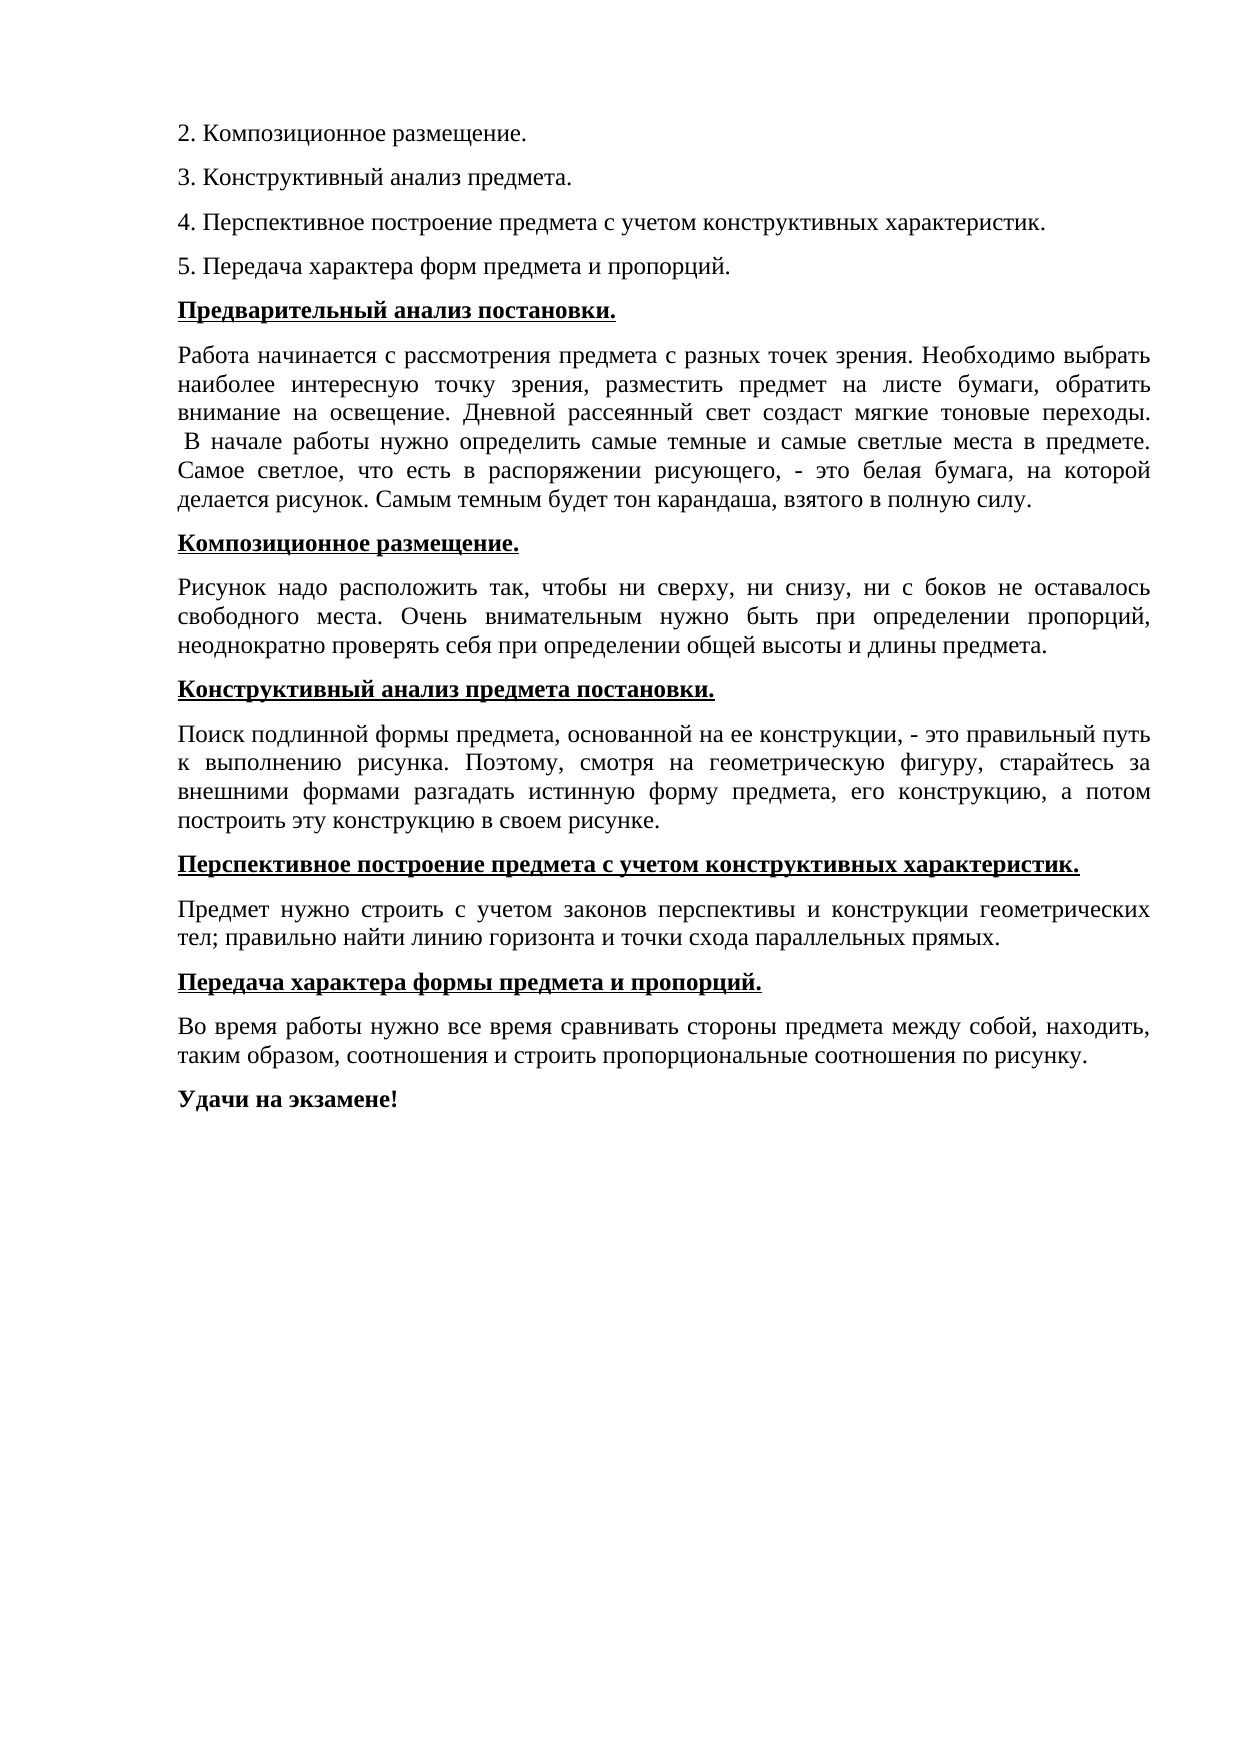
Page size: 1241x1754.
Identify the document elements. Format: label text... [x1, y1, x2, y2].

text Работа начинается с рассмотрения предмета с разных точек зрения. Необходимо выбрать наиболее интересную точку зрения, разместить предмет на листе бумаги, обратить внимание на освещение. Дневной рассеянный свет создаст мягкие тоновые переходы. В начале работы нужно определить самые темные и самые светлые места в предмете. Самое светлое, что есть в распоряжении рисующего, - это белая бумага, на которой делается рисунок. Самым темным будет тон карандаша, взятого в полную силу. [177, 340, 1152, 512]
text Передача характера формы предмета и пропорций. [177, 967, 1152, 996]
text Рисунок надо расположить так, чтобы ни сверху, ни снизу, ни с боков не оставалось свободного места. Очень внимательным нужно быть при определении пропорций, неоднократно проверять себя при определении общей высоты и длины предмета. [177, 572, 1152, 659]
text Предварительный анализ постановки. [177, 296, 1152, 324]
text Удачи на экзамене! [177, 1084, 1152, 1113]
text Во время работы нужно все время сравнивать стороны предмета между собой, находить, таким образом, соотношения и строить пропорциональные соотношения по рисунку. [177, 1011, 1152, 1069]
text Перспективное построение предмета с учетом конструктивных характеристик. [177, 849, 1152, 878]
text 4. Перспективное построение предмета с учетом конструктивных характеристик. [177, 207, 1152, 236]
text 5. Передача характера форм предмета и пропорций. [177, 251, 1152, 280]
text Предмет нужно строить с учетом законов перспективы и конструкции геометрических тел; правильно найти линию горизонта и точки схода параллельных прямых. [177, 894, 1152, 951]
text Композиционное размещение. [177, 528, 1152, 557]
text Поиск подлинной формы предмета, основанной на ее конструкции, - это правильный путь к выполнению рисунка. Поэтому, смотря на геометрическую фигуру, старайтесь за внешними формами разгадать истинную форму предмета, его конструкцию, а потом построить эту конструкцию в своем рисунке. [177, 719, 1152, 834]
text 2. Композиционное размещение. [177, 118, 1152, 147]
text 3. Конструктивный анализ предмета. [177, 162, 1152, 191]
text Конструктивный анализ предмета постановки. [177, 674, 1152, 703]
